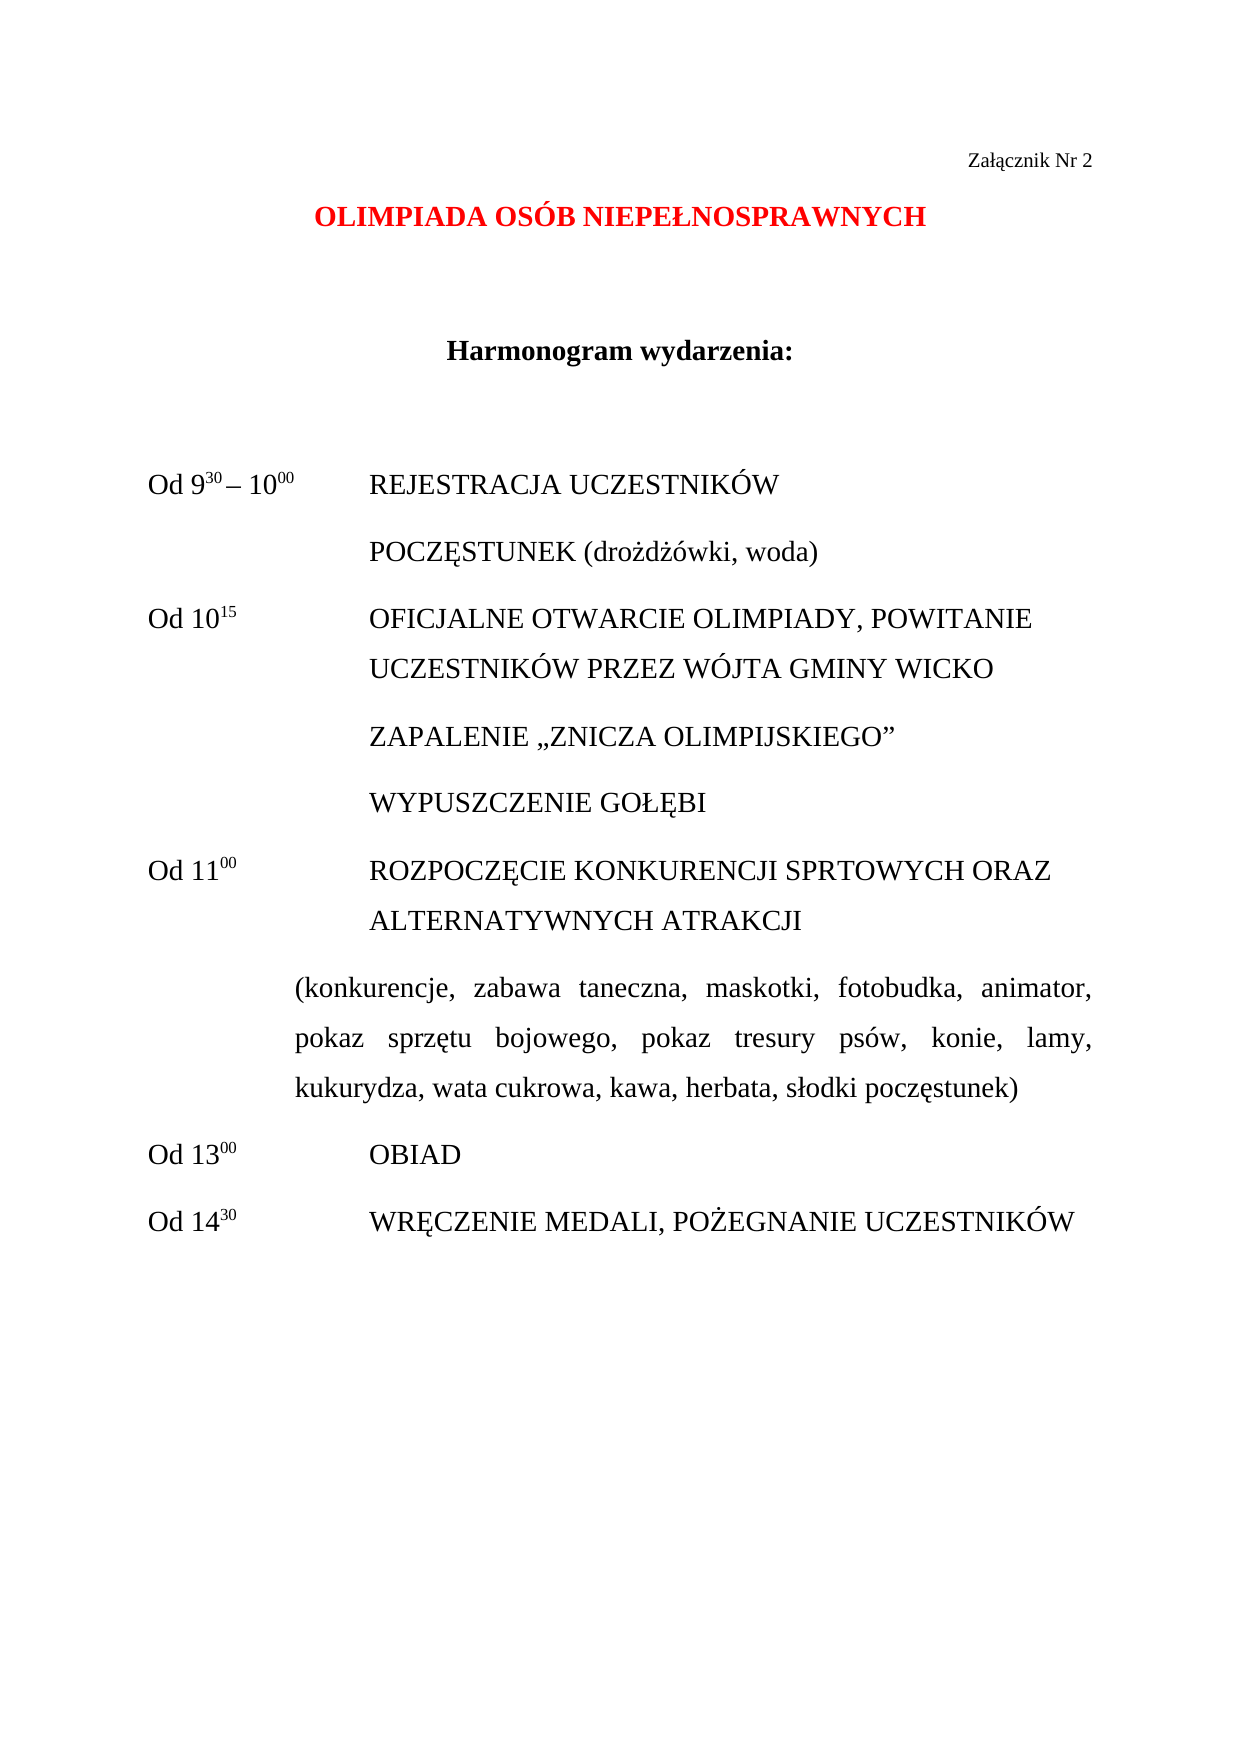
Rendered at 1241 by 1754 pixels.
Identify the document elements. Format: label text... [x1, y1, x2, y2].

text Od 1100 ROZPOCZĘCIE KONKURENCJI SPRTOWYCH ORAZ ALTERNATYWNYCH ATRAKCJI [148, 853, 1093, 936]
text Załącznik Nr 2 [148, 148, 1093, 172]
text POCZĘSTUNEK (drożdżówki, woda) [148, 534, 1093, 568]
text (konkurencje, zabawa taneczna, maskotki, fotobudka, animator, pokaz sprzętu bojowego, pokaz tresury psów, konie, lamy, kukurydza, wata cukrowa, kawa, herbata, słodki poczęstunek) [294, 970, 1093, 1104]
text ZAPALENIE „ZNICZA OLIMPIJSKIEGO” [148, 719, 1093, 752]
text Od 1015 OFICJALNE OTWARCIE OLIMPIADY, POWITANIE UCZESTNIKÓW PRZEZ WÓJTA GMINY WICKO [148, 601, 1093, 685]
text Od 1300 OBIAD [148, 1137, 1093, 1171]
text WYPUSZCZENIE GOŁĘBI [148, 786, 1093, 819]
text Od 1430 WRĘCZENIE MEDALI, POŻEGNANIE UCZESTNIKÓW [148, 1204, 1093, 1238]
text Harmonogram wydarzenia: [148, 333, 1093, 367]
text OLIMPIADA OSÓB NIEPEŁNOSPRAWNYCH [148, 199, 1093, 233]
text Od 930 – 1000 REJESTRACJA UCZESTNIKÓW [148, 467, 1093, 501]
